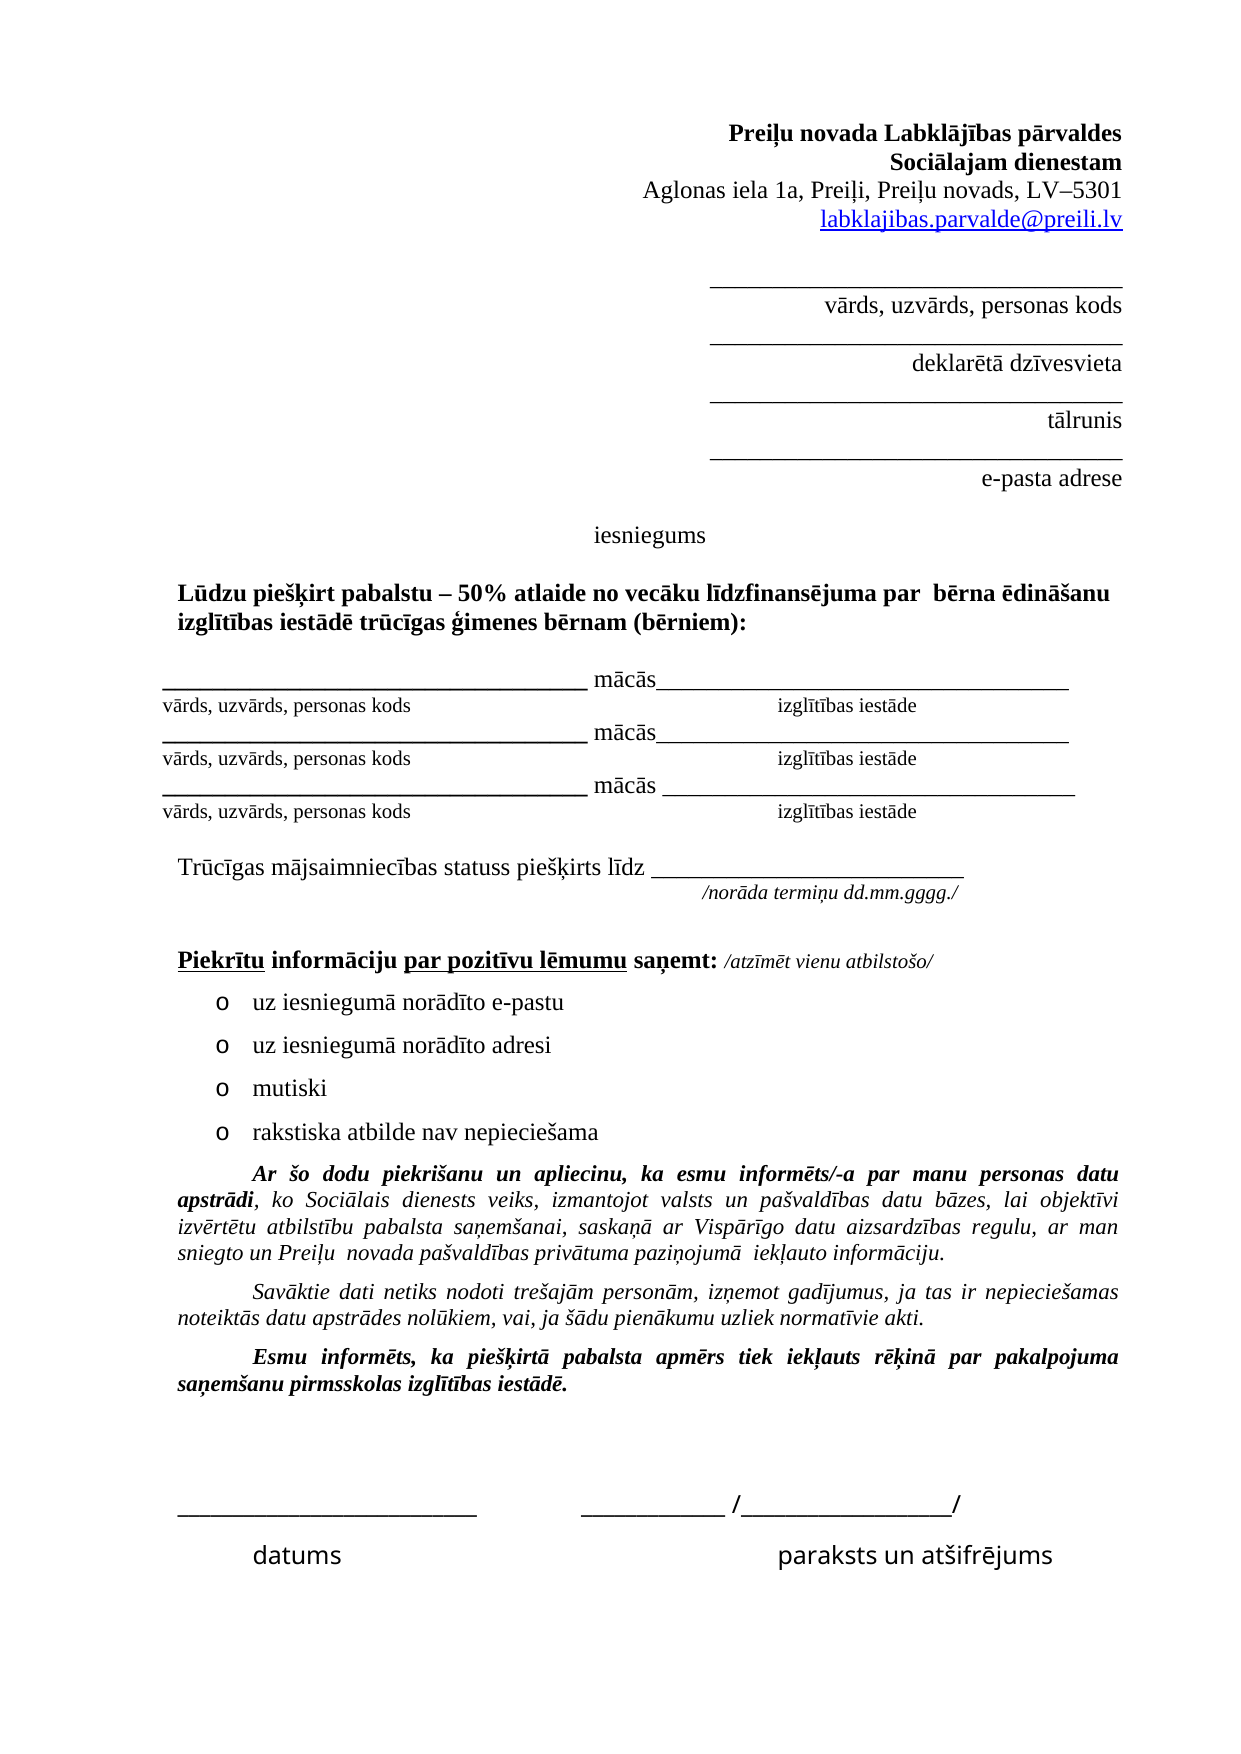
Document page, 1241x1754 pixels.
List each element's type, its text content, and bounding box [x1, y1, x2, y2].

text Trūcīgas mājsaimniecības statuss piešķirts līdz _________________________ [177, 852, 1122, 880]
text iesniegums [177, 521, 1122, 549]
text Savāktie dati netiks nodoti trešajām personām, izņemot gadījumus, ja tas ir nepieciešamas noteiktās datu apstrādes nolūkiem, vai, ja šādu pienākumu uzliek normatīvie akti. [177, 1278, 1122, 1331]
text vārds, uzvārds, personas kods izglītības iestāde [162, 746, 1172, 770]
list mutiski [215, 1073, 1122, 1104]
text datums paraksts un atšifrējums [177, 1537, 1122, 1571]
text e-pasta adrese [177, 463, 1122, 492]
list uz iesniegumā norādīto adresi [215, 1030, 1122, 1061]
text Preiļu novada Labklājības pārvaldes [177, 118, 1122, 147]
text Esmu informēts, ka piešķirtā pabalsta apmērs tiek iekļauts rēķinā par pakalpojuma saņemšanu pirmsskolas izglītības iestādē. [177, 1343, 1122, 1396]
text labklajibas.parvalde@preili.lv [177, 204, 1122, 233]
list uz iesniegumā norādīto e-pastu [215, 987, 1122, 1018]
text _________________________________ [177, 262, 1122, 291]
text Sociālajam dienestam [177, 147, 1122, 176]
text _________________________________ [177, 319, 1122, 348]
text Piekrītu informāciju par pozitīvu lēmumu saņemt: /atzīmēt vienu atbilstošo/ [177, 946, 1122, 974]
text Ar šo dodu piekrišanu un apliecinu, ka esmu informēts/-a par manu personas datu apstrādi, ko Sociālais dienests veiks, izmantojot valsts un pašvaldības datu bāzes, lai objektīvi izvērtētu atbilstību pabalsta saņemšanai, saskaņā ar Vispārīgo datu aizsardzības regulu, ar man sniegto un Preiļu novada pašvaldības privātuma paziņojumā iekļauto informāciju. [177, 1160, 1122, 1266]
text Aglonas iela 1a, Preiļi, Preiļu novads, LV–5301 [177, 176, 1122, 204]
text vārds, uzvārds, personas kods izglītības iestāde [162, 799, 1172, 823]
text __________________________________ mācās _________________________________ [162, 770, 1172, 799]
text tālrunis [177, 406, 1122, 434]
text ___________________________ _____________ /___________________/ [177, 1486, 1187, 1520]
text vārds, uzvārds, personas kods izglītības iestāde [162, 693, 1172, 717]
text _________________________________ [177, 434, 1122, 463]
text __________________________________ mācās_________________________________ [162, 717, 1172, 746]
text __________________________________ mācās_________________________________ [162, 664, 1172, 693]
list rakstiska atbilde nav nepieciešama [215, 1117, 1122, 1148]
text /norāda termiņu dd.mm.gggg./ [177, 880, 1122, 904]
text _________________________________ [177, 377, 1122, 406]
text deklarētā dzīvesvieta [177, 348, 1122, 377]
text vārds, uzvārds, personas kods [177, 291, 1122, 319]
text Lūdzu piešķirt pabalstu – 50% atlaide no vecāku līdzfinansējuma par bērna ēdināšanu izglītības iestādē trūcīgas ģimenes bērnam (bērniem): [177, 578, 1122, 636]
